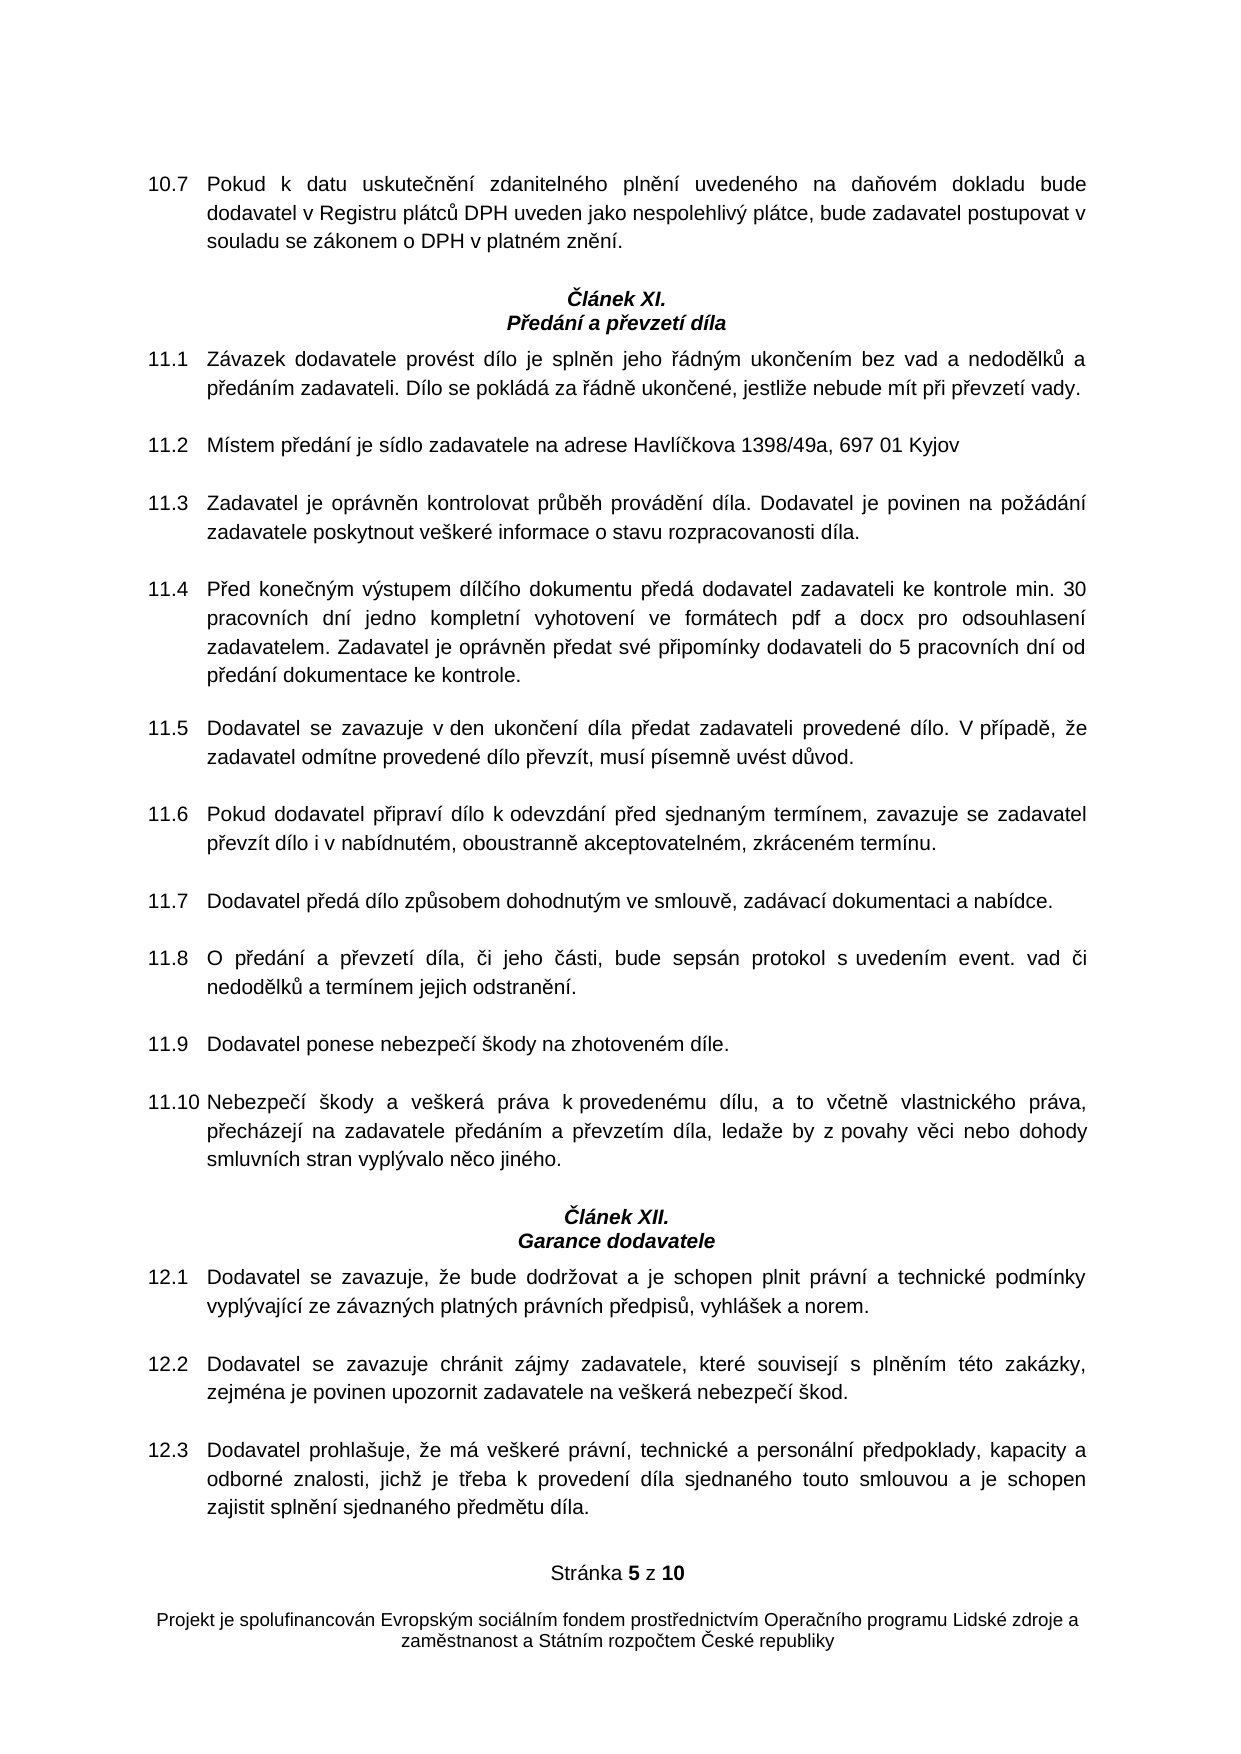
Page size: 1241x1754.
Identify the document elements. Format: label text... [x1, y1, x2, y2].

text Předání a převzetí díla [148, 311, 1087, 334]
list Závazek dodavatele provést dílo je splněn jeho řádným ukončením bez vad a nedodělků a předáním zadavateli. Dílo se pokládá za řádně ukončené, jestliže nebude mít při převzetí vady. [148, 347, 1087, 400]
list Dodavatel se zavazuje, že bude dodržovat a je schopen plnit právní a technické podmínky vyplývající ze závazných platných právních předpisů, vyhlášek a norem. [148, 1265, 1087, 1318]
list Dodavatel předá dílo způsobem dohodnutým ve smlouvě, zadávací dokumentaci a nabídce. [148, 888, 1087, 912]
list Dodavatel prohlašuje, že má veškeré právní, technické a personální předpoklady, kapacity a odborné znalosti, jichž je třeba k provedení díla sjednaného touto smlouvou a je schopen zajistit splnění sjednaného předmětu díla. [148, 1438, 1087, 1519]
text Článek XII. [148, 1205, 1087, 1229]
text Článek XI. [148, 287, 1087, 311]
list Dodavatel se zavazuje v den ukončení díla předat zadavateli provedené dílo. V případě, že zadavatel odmítne provedené dílo převzít, musí písemně uvést důvod. [148, 716, 1087, 769]
list Pokud dodavatel připraví dílo k odevzdání před sjednaným termínem, zavazuje se zadavatel převzít dílo i v nabídnutém, oboustranně akceptovatelném, zkráceném termínu. [148, 802, 1087, 855]
text Garance dodavatele [148, 1229, 1087, 1253]
list Místem předání je sídlo zadavatele na adrese Havlíčkova 1398/49a, 697 01 Kyjov [148, 433, 1087, 457]
list O předání a převzetí díla, či jeho části, bude sepsán protokol s uvedením event. vad či nedodělků a termínem jejich odstranění. [148, 946, 1087, 999]
list Nebezpečí škody a veškerá práva k provedenému dílu, a to včetně vlastnického práva, přecházejí na zadavatele předáním a převzetím díla, ledaže by z povahy věci nebo dohody smluvních stran vyplývalo něco jiného. [148, 1090, 1087, 1171]
list Zadavatel je oprávněn kontrolovat průběh provádění díla. Dodavatel je povinen na požádání zadavatele poskytnout veškeré informace o stavu rozpracovanosti díla. [148, 491, 1087, 543]
list Před konečným výstupem dílčího dokumentu předá dodavatel zadavateli ke kontrole min. 30 pracovních dní jedno kompletní vyhotovení ve formátech pdf a docx pro odsouhlasení zadavatelem. Zadavatel je oprávněn předat své připomínky dodavateli do 5 pracovních dní od předání dokumentace ke kontrole. [148, 577, 1087, 687]
list Dodavatel ponese nebezpečí škody na zhotoveném díle. [148, 1032, 1087, 1056]
list Pokud k datu uskutečnění zdanitelného plnění uvedeného na daňovém dokladu bude dodavatel v Registru plátců DPH uveden jako nespolehlivý plátce, bude zadavatel postupovat v souladu se zákonem o DPH v platném znění. [148, 172, 1087, 253]
list Dodavatel se zavazuje chránit zájmy zadavatele, které souvisejí s plněním této zakázky, zejména je povinen upozornit zadavatele na veškerá nebezpečí škod. [148, 1351, 1087, 1404]
